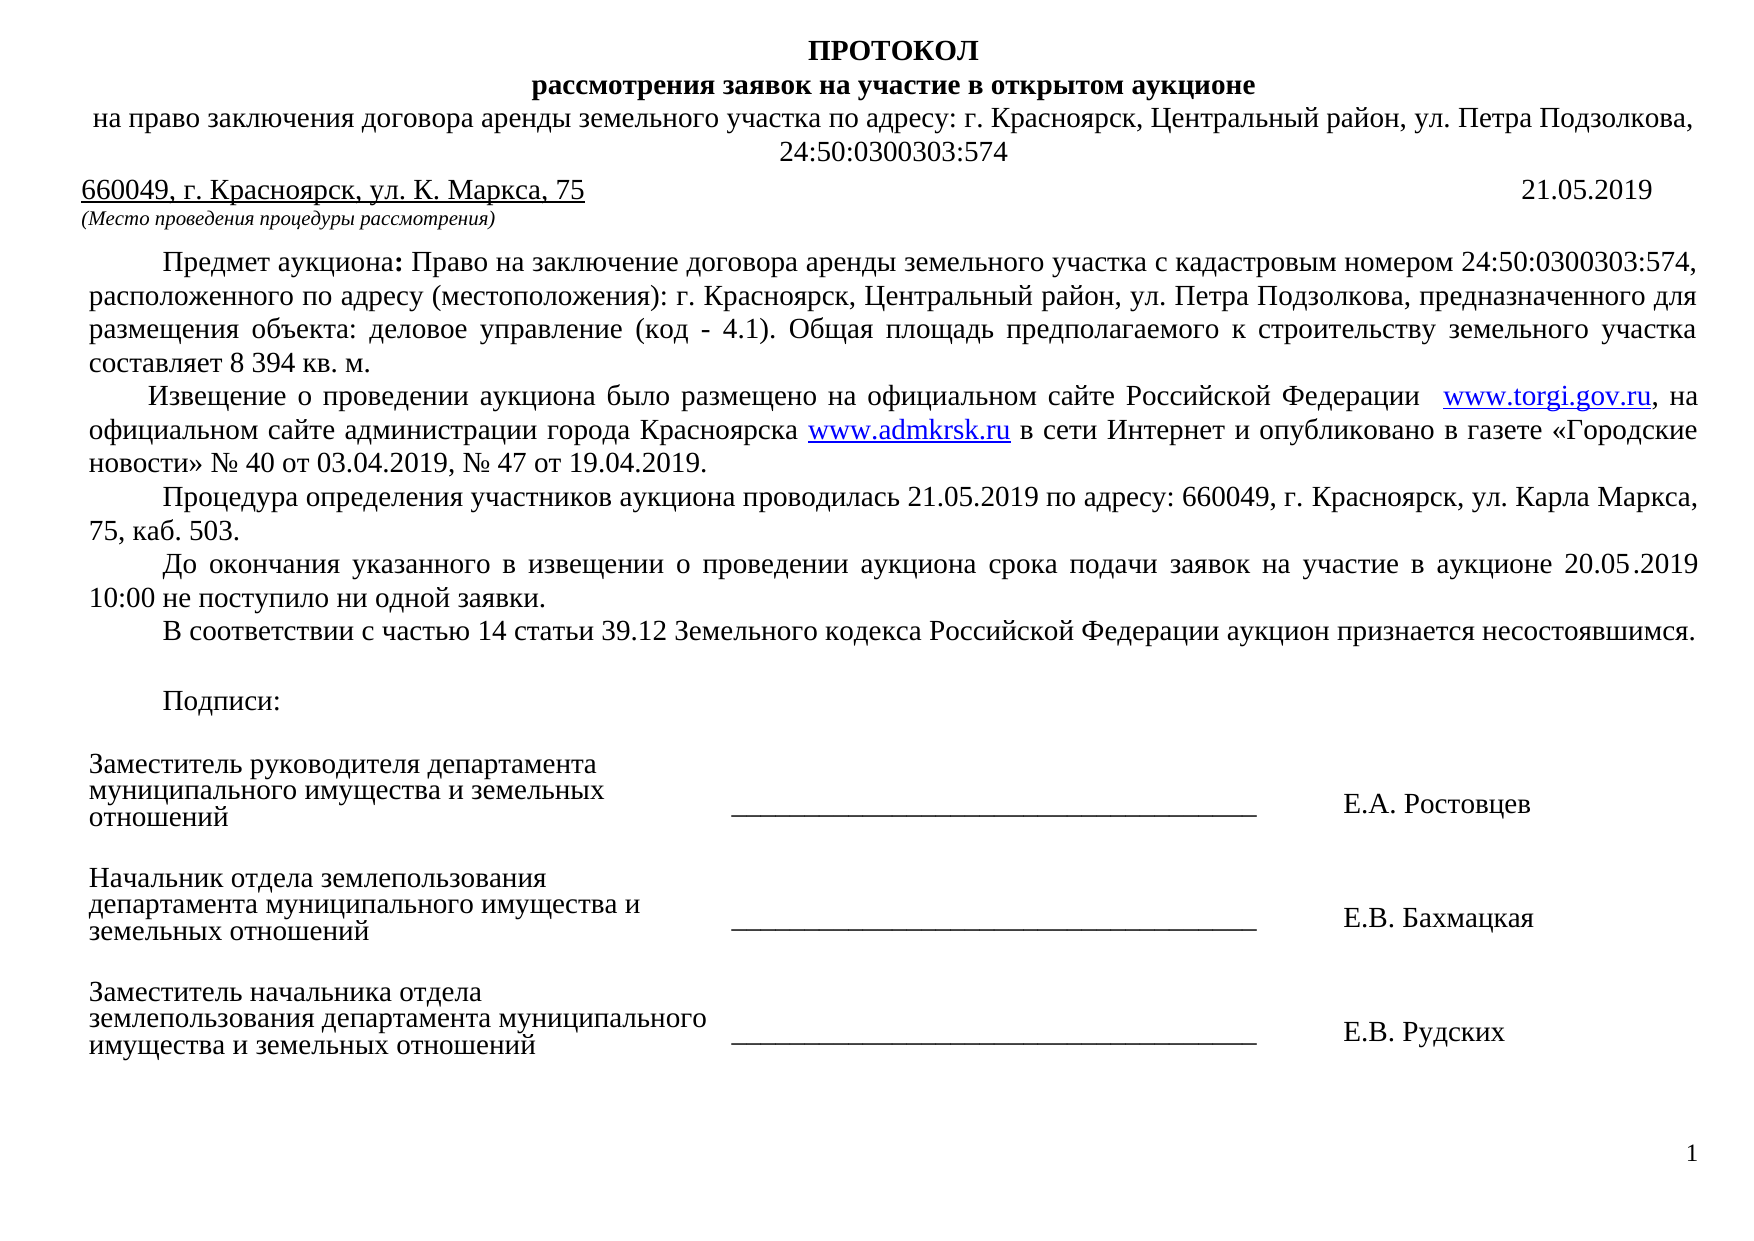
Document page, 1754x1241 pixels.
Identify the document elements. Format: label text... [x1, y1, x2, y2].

table_header Е.А. Ростовцев [1332, 752, 1687, 866]
text Извещение о проведении аукциона было размещено на официальном сайте Российской Федерации www.torgi.gov.ru, на официальном сайте администрации города Красноярска www.admkrsk.ru в сети Интернет и опубликовано в газете «Городские новости» № 40 от 03.04.2019, № 47 от 19.04.2019. [89, 378, 1698, 479]
table_header Заместитель руководителя департамента муниципального имущества и земельных отношений [78, 752, 720, 866]
table_cell Е.В. Бахмацкая [1332, 866, 1687, 980]
table_header 660049, г. Красноярск, ул. К. Маркса, 75 (Место проведения процедуры рассмотрения) [70, 173, 876, 239]
table_header 21.05.2019 [876, 173, 1664, 239]
text на право заключения договора аренды земельного участка по адресу: г. Красноярск, Центральный район, ул. Петра Подзолкова, 24:50:0300303:574 [89, 101, 1698, 168]
table_cell Заместитель начальника отдела землепользования департамента муниципального имущества и земельных отношений [78, 980, 720, 1084]
text ПРОТОКОЛ [89, 33, 1698, 67]
table_cell Начальник отдела землепользования департамента муниципального имущества и земельных отношений [78, 866, 720, 980]
table_cell ____________________________________ [720, 980, 1332, 1084]
text Процедура определения участников аукциона проводилась 21.05.2019 по адресу: 660049, г. Красноярск, ул. Карла Маркса, 75, каб. 503. [89, 479, 1698, 546]
text В соответствии с частью 14 статьи 39.12 Земельного кодекса Российской Федерации аукцион признается несостоявшимся. [89, 613, 1698, 647]
text До окончания указанного в извещении о проведении аукциона срока подачи заявок на участие в аукционе 20.05.2019 10:00 не поступило ни одной заявки. [89, 546, 1698, 613]
table_cell ____________________________________ [720, 866, 1332, 980]
text Подписи: [89, 683, 1698, 716]
table_header ____________________________________ [720, 752, 1332, 866]
text Предмет аукциона: Право на заключение договора аренды земельного участка с кадастровым номером 24:50:0300303:574, расположенного по адресу (местоположения): г. Красноярск, Центральный район, ул. Петра Подзолкова, предназначенного для размещения объекта: деловое управление (код - 4.1). Общая площадь предполагаемого к строительству земельного участка составляет 8 394 кв. м. [89, 244, 1698, 378]
text рассмотрения заявок на участие в открытом аукционе [89, 67, 1698, 101]
table_cell Е.В. Рудских [1332, 980, 1687, 1084]
